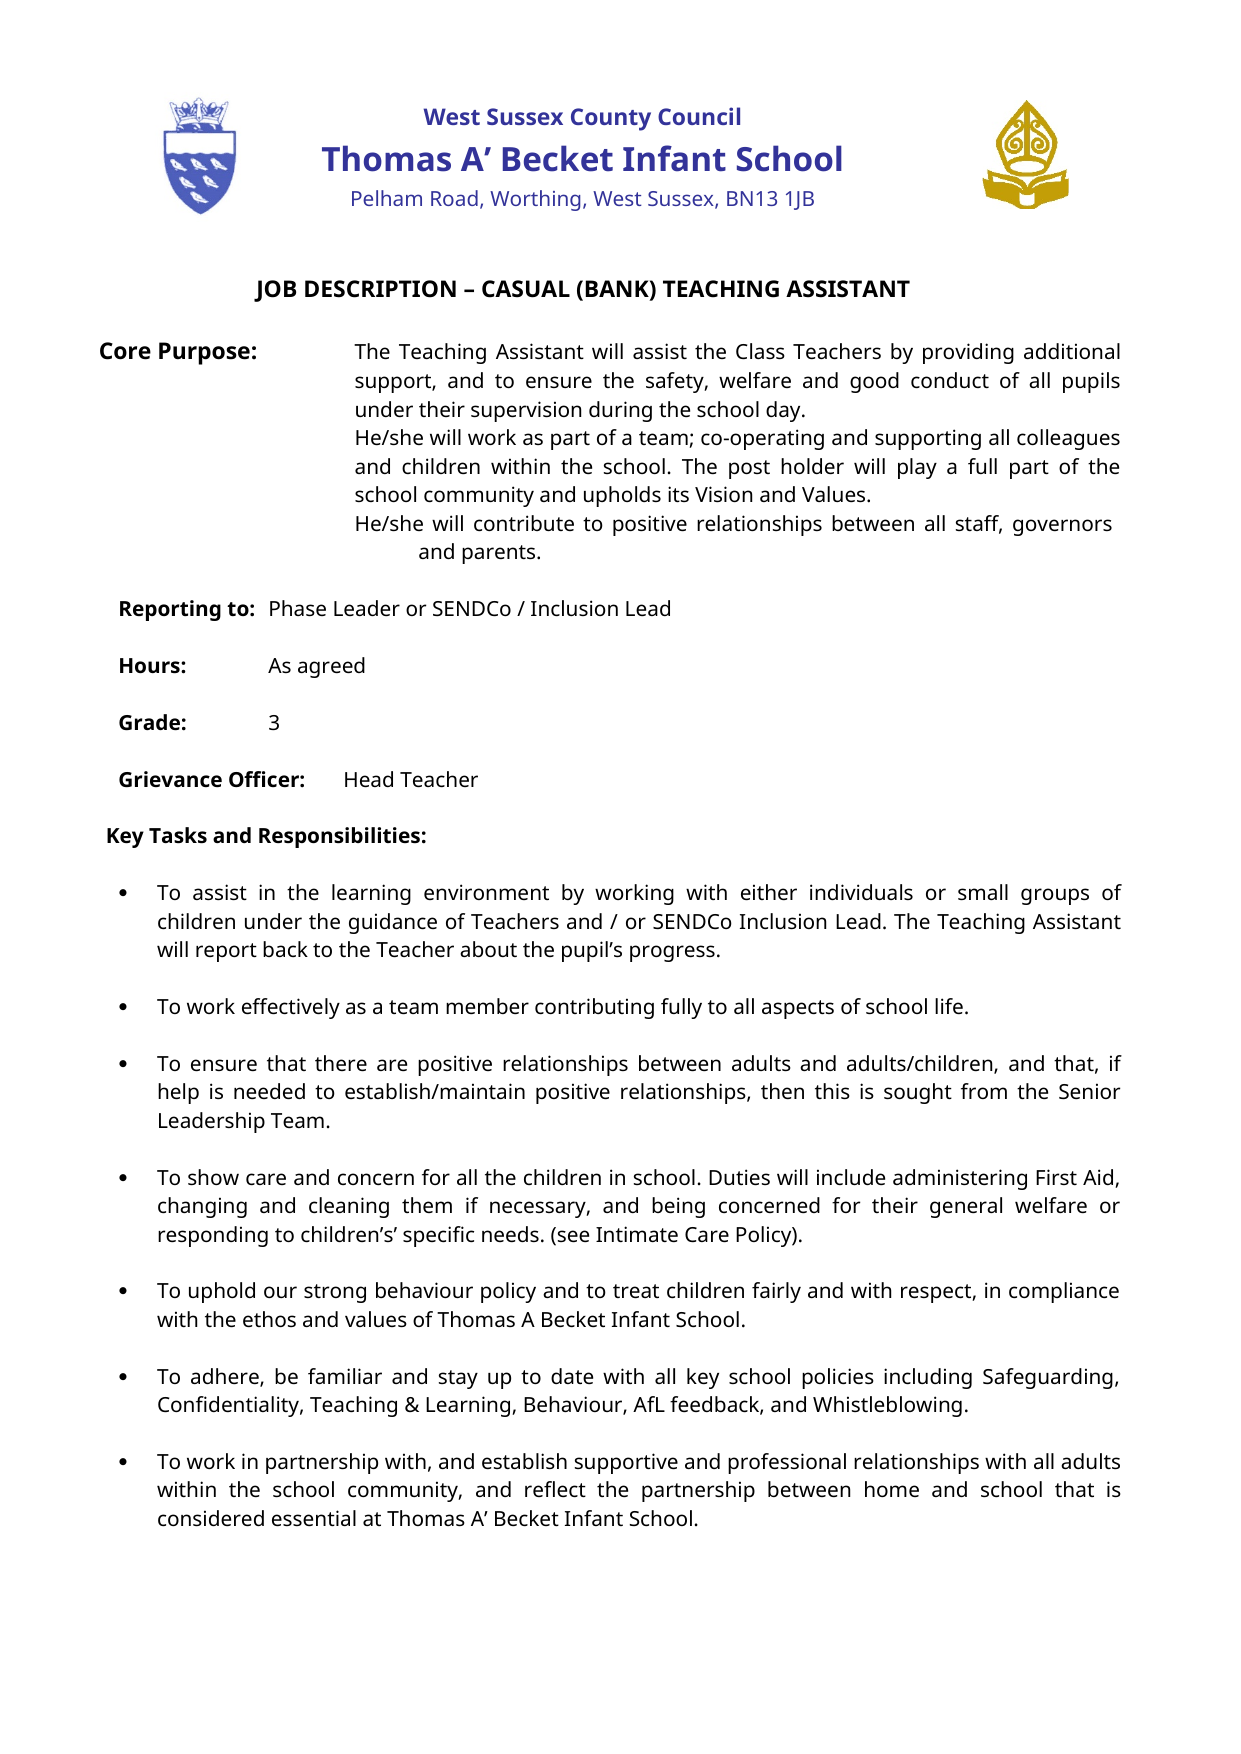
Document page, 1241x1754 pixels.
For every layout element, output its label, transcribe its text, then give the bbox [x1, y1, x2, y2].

list To show care and concern for all the children in school. Duties will include administering First Aid, changing and cleaning them if necessary, and being concerned for their general welfare or responding to children’s’ specific needs. (see Intimate Care Policy). [119, 1163, 1122, 1248]
list To uphold our strong behaviour policy and to treat children fairly and with respect, in compliance with the ethos and values of Thomas A Becket Infant School. [119, 1277, 1122, 1333]
text Hours: As agreed [118, 651, 1122, 679]
text Core Purpose: The Teaching Assistant will assist the Class Teachers by providing additional support, and to ensure the safety, welfare and good conduct of all pupils under their supervision during the school day. [44, 335, 1122, 423]
text Key Tasks and Responsibilities: [73, 822, 1122, 850]
text He/she will contribute to positive relationships between all staff, governors and parents. [354, 509, 1122, 566]
list To work in partnership with, and establish supportive and professional relationships with all adults within the school community, and reflect the partnership between home and school that is considered essential at Thomas A’ Becket Infant School. [119, 1447, 1122, 1532]
text He/she will work as part of a team; co-operating and supporting all colleagues and children within the school. The post holder will play a full part of the school community and upholds its Vision and Values. [354, 423, 1122, 509]
text JOB DESCRIPTION – CASUAL (BANK) TEACHING ASSISTANT [44, 273, 1122, 304]
list To work effectively as a team member contributing fully to all aspects of school life. [119, 992, 1122, 1021]
list To ensure that there are positive relationships between adults and adults/children, and that, if help is needed to establish/maintain positive relationships, then this is sought from the Senior Leadership Team. [119, 1049, 1122, 1134]
text Reporting to: Phase Leader or SENDCo / Inclusion Lead [118, 594, 1122, 622]
list To adhere, be familiar and stay up to date with all key school policies including Safeguarding, Confidentiality, Teaching & Learning, Behaviour, AfL feedback, and Whistleblowing. [119, 1362, 1122, 1419]
picture [981, 100, 1069, 206]
text Grade: 3 [118, 708, 1122, 736]
text Grievance Officer: Head Teacher [118, 765, 1122, 793]
picture [153, 81, 247, 219]
list To assist in the learning environment by working with either individuals or small groups of children under the guidance of Teachers and / or SENDCo Inclusion Lead. The Teaching Assistant will report back to the Teacher about the pupil’s progress. [119, 878, 1122, 964]
